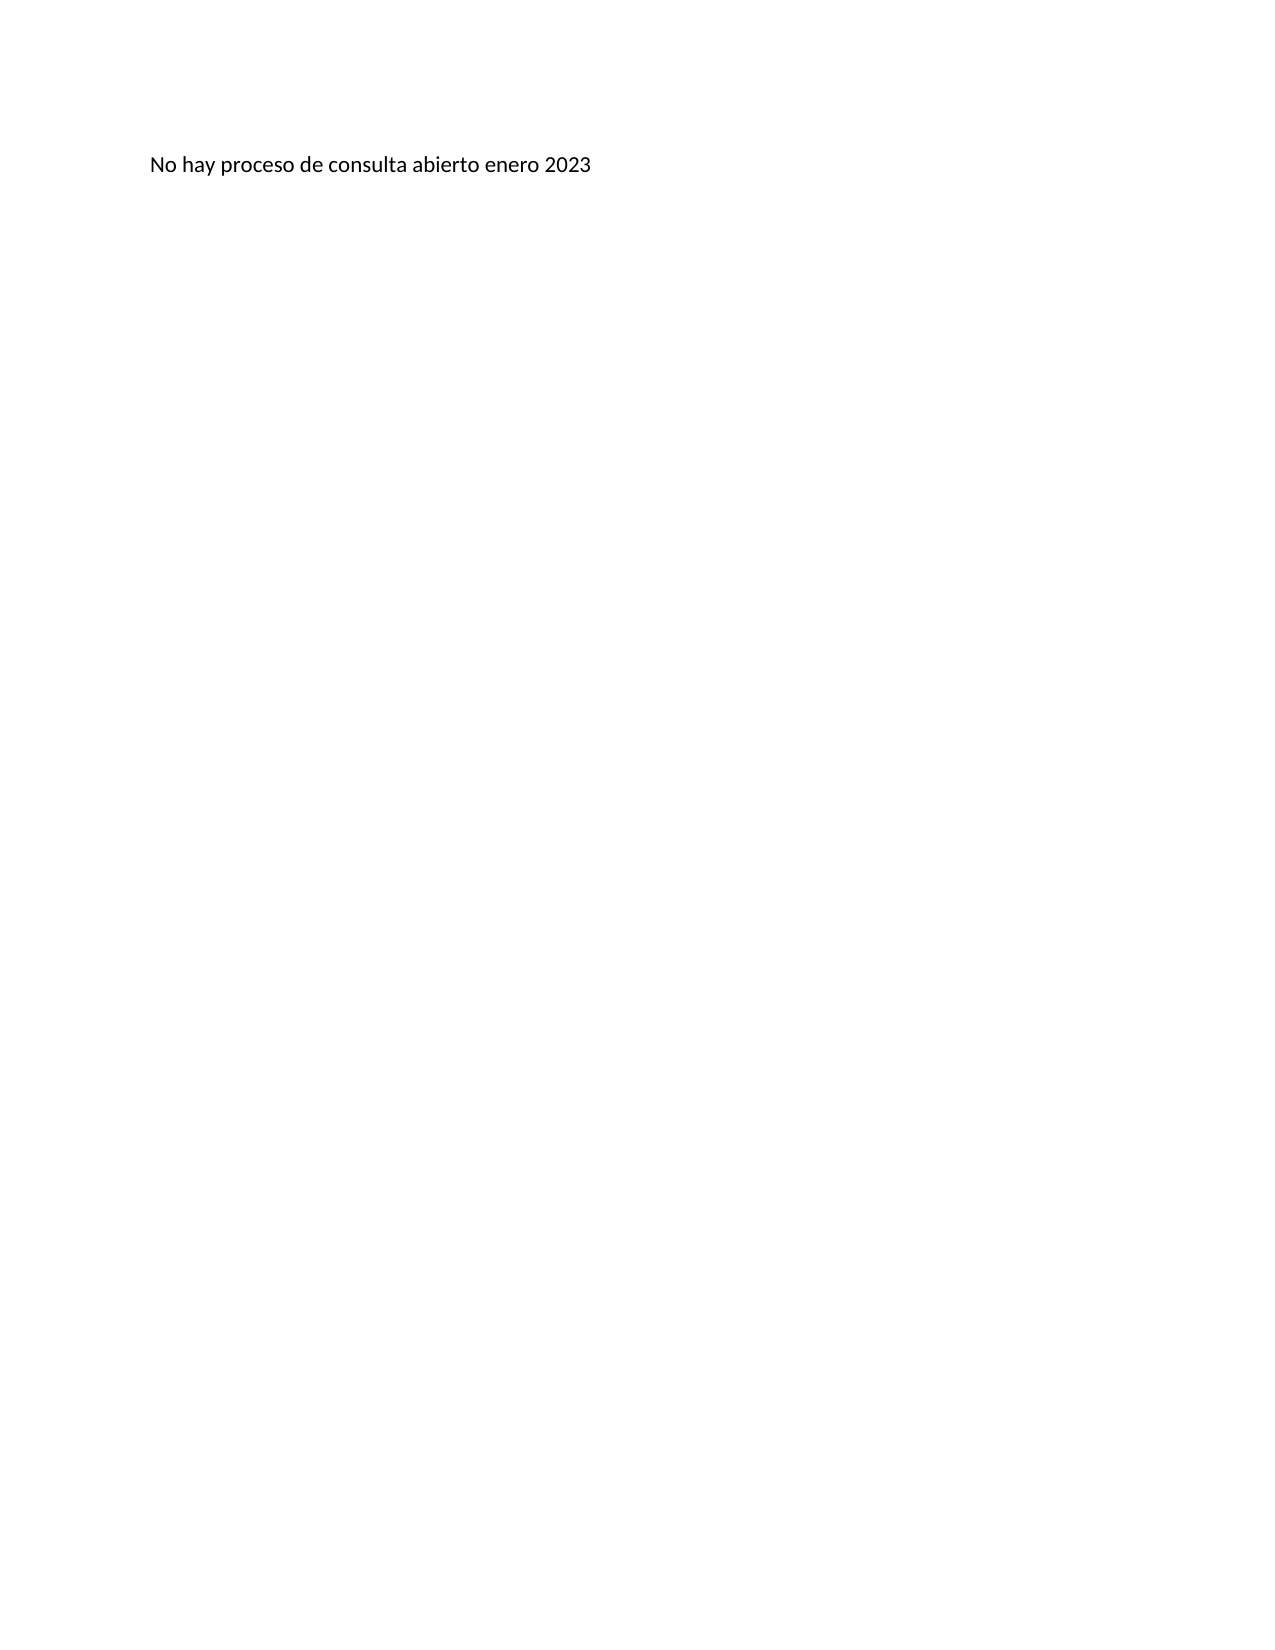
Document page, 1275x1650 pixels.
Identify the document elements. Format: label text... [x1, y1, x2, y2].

text No hay proceso de consulta abierto enero 2023 [150, 150, 1125, 178]
